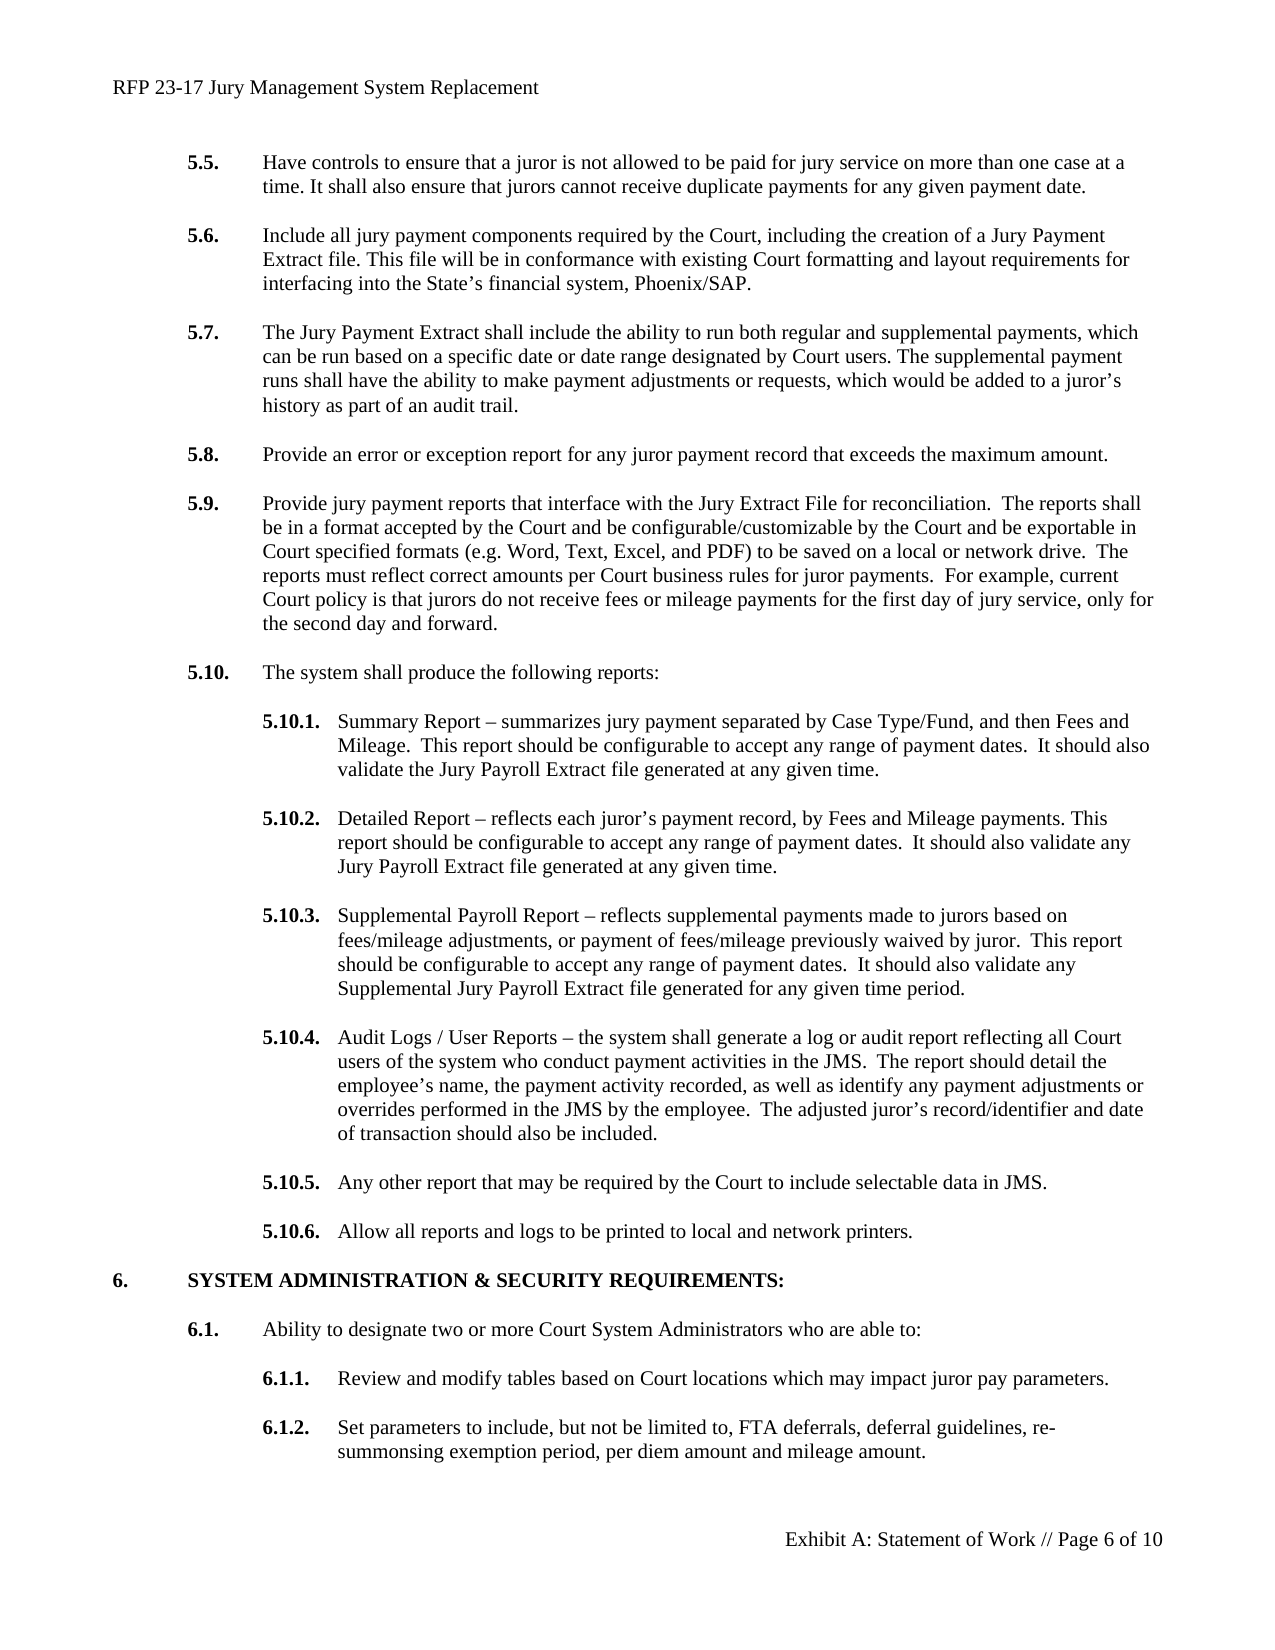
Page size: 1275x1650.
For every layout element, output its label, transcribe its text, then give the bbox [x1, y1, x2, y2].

list The Jury Payment Extract shall include the ability to run both regular and supplemental payments, which can be run based on a specific date or date range designated by Court users. The supplemental payment runs shall have the ability to make payment adjustments or requests, which would be added to a juror’s history as part of an audit trail. [187, 320, 1162, 417]
list SYSTEM ADMINISTRATION & SECURITY REQUIREMENTS: [112, 1268, 1162, 1292]
list Summary Report – summarizes jury payment separated by Case Type/Fund, and then Fees and Mileage. This report should be configurable to accept any range of payment dates. It should also validate the Jury Payroll Extract file generated at any given time. [262, 709, 1162, 781]
list The system shall produce the following reports: [187, 660, 1162, 684]
list Audit Logs / User Reports – the system shall generate a log or audit report reflecting all Court users of the system who conduct payment activities in the JMS. The report should detail the employee’s name, the payment activity recorded, as well as identify any payment adjustments or overrides performed in the JMS by the employee. The adjusted juror’s record/identifier and date of transaction should also be included. [262, 1025, 1162, 1145]
list Include all jury payment components required by the Court, including the creation of a Jury Payment Extract file. This file will be in conformance with existing Court formatting and layout requirements for interfacing into the State’s financial system, Phoenix/SAP. [187, 223, 1162, 295]
list Ability to designate two or more Court System Administrators who are able to: [187, 1317, 1162, 1341]
list Any other report that may be required by the Court to include selectable data in JMS. [262, 1170, 1162, 1194]
list Detailed Report – reflects each juror’s payment record, by Fees and Mileage payments. This report should be configurable to accept any range of payment dates. It should also validate any Jury Payroll Extract file generated at any given time. [262, 806, 1162, 878]
list Set parameters to include, but not be limited to, FTA deferrals, deferral guidelines, re- summonsing exemption period, per diem amount and mileage amount. [262, 1415, 1162, 1463]
list Review and modify tables based on Court locations which may impact juror pay parameters. [262, 1366, 1162, 1390]
list Supplemental Payroll Report – reflects supplemental payments made to jurors based on fees/mileage adjustments, or payment of fees/mileage previously waived by juror. This report should be configurable to accept any range of payment dates. It should also validate any Supplemental Jury Payroll Extract file generated for any given time period. [262, 903, 1162, 1000]
list Have controls to ensure that a juror is not allowed to be paid for jury service on more than one case at a time. It shall also ensure that jurors cannot receive duplicate payments for any given payment date. [187, 150, 1162, 198]
list Allow all reports and logs to be printed to local and network printers. [262, 1219, 1162, 1243]
list Provide an error or exception report for any juror payment record that exceeds the maximum amount. [187, 442, 1162, 466]
list Provide jury payment reports that interface with the Jury Extract File for reconciliation. The reports shall be in a format accepted by the Court and be configurable/customizable by the Court and be exportable in Court specified formats (e.g. Word, Text, Excel, and PDF) to be saved on a local or network drive. The reports must reflect correct amounts per Court business rules for juror payments. For example, current Court policy is that jurors do not receive fees or mileage payments for the first day of jury service, only for the second day and forward. [187, 491, 1162, 635]
